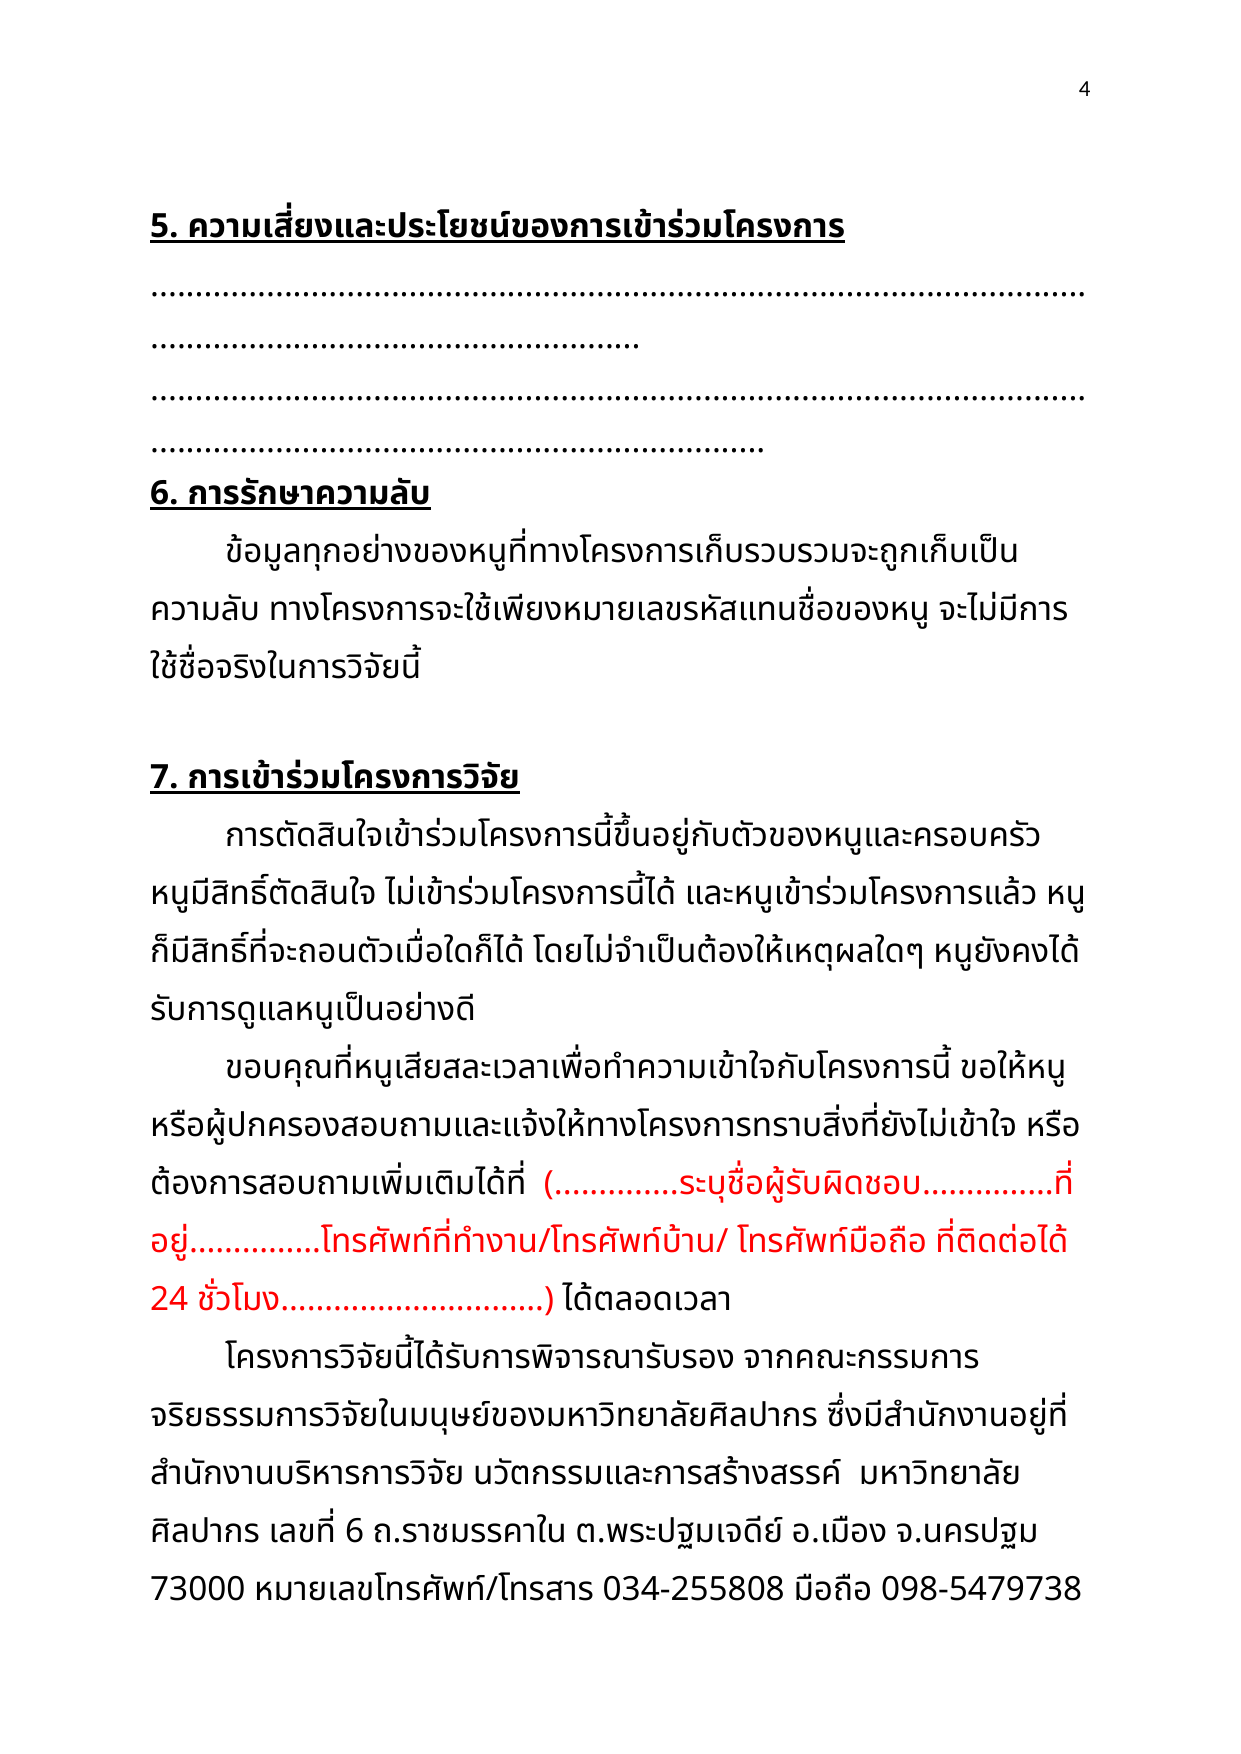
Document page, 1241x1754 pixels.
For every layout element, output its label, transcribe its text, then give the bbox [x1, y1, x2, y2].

text การตัดสินใจเข้าร่วมโครงการนี้ขึ้นอยู่กับตัวของหนูและครอบครัว หนูมีสิทธิ์ตัดสินใจ ไม่เข้าร่วมโครงการนี้ได้ และหนูเข้าร่วมโครงการแล้ว หนูก็มีสิทธิ์ที่จะถอนตัวเมื่อใดก็ได้ โดยไม่จำเป็นต้องให้เหตุผลใดๆ หนูยังคงได้รับการดูแลหนูเป็นอย่างดี [150, 811, 1090, 1035]
text 7. การเข้าร่วมโครงการวิจัย [150, 753, 1090, 804]
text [150, 1333, 1090, 1616]
text ข้อมูลทุกอย่างของหนูที่ทางโครงการเก็บรวบรวมจะถูกเก็บเป็นความลับ ทางโครงการจะใช้เพียงหมายเลขรหัสแทนชื่อของหนู จะไม่มีการใช้ชื่อจริงในการวิจัยนี้ [150, 527, 1090, 693]
text 5. ความเสี่ยงและประโยชน์ของการเข้าร่วมโครงการ [150, 202, 1090, 253]
text 6. การรักษาความลับ [150, 469, 1090, 520]
text ขอบคุณที่หนูเสียสละเวลาเพื่อทำความเข้าใจกับโครงการนี้ ขอให้หนูหรือผู้ปกครองสอบถามและแจ้งให้ทางโครงการทราบสิ่งที่ยังไม่เข้าใจ หรือต้องการสอบถามเพิ่มเติมได้ที่ (..............ระบุชื่อผู้รับผิดชอบ……………ที่อยู่……………โทรศัพท์ที่ทำงาน/โทรศัพท์บ้าน/ โทรศัพท์มือถือ ที่ติดต่อได้ 24 ชั่วโมง…………………………) ได้ตลอดเวลา [150, 1043, 1090, 1326]
